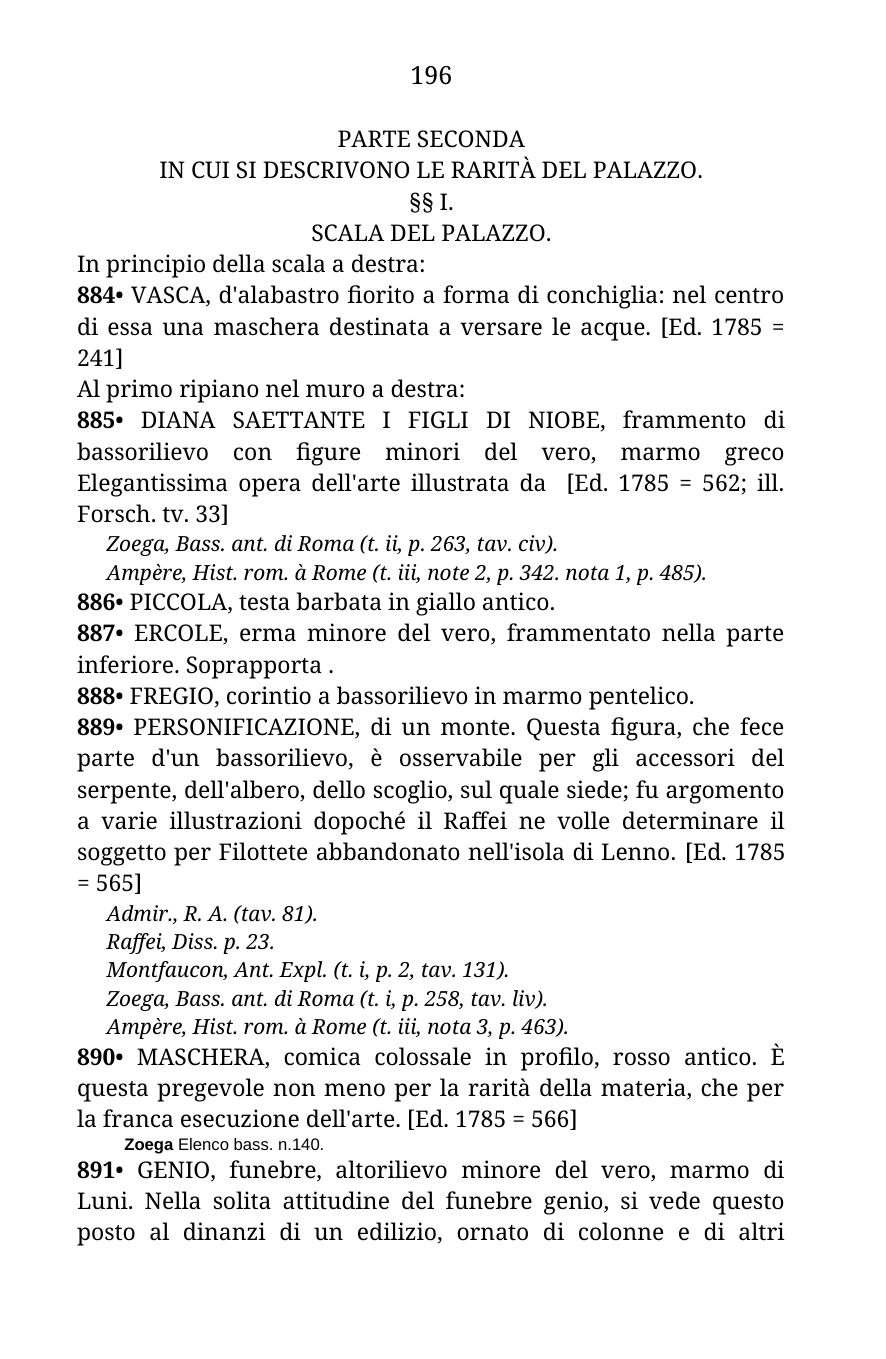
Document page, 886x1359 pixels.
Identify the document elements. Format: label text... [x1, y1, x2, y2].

text Admir., R. A. (tav. 81). [106, 899, 786, 927]
text PARTE SECONDA [77, 123, 786, 154]
text Ampère, Hist. rom. à Rome (t. iii, nota 3, p. 463). ® [106, 1012, 786, 1041]
text SCALA DEL PALAZZO. [77, 217, 786, 248]
text Zoega, Bass. ant. di Roma (t. ii, p. 263, tav. civ). [106, 529, 786, 558]
text Zoega Elenco bass. n.140. ® [124, 1134, 786, 1154]
text In principio della scala a destra: [77, 248, 786, 279]
text Ampère, Hist. rom. à Rome (t. iii, note 2, p. 342. nota 1, p. 485). ® [106, 558, 786, 586]
text Raffei, Diss. p. 23. [106, 927, 786, 956]
text Montfaucon, Ant. Expl. (t. i, p. 2, tav. 131). [106, 956, 786, 984]
text 887• ERCOLE, erma minore del vero, frammentato nella parte inferiore. Soprapporta . ® [77, 617, 786, 680]
text 884• VASCA, d'alabastro fiorito a forma di conchiglia: nel centro di essa una maschera destinata a versare le acque. [Ed. 1785 = 241] ® [77, 279, 786, 373]
text IN CUI SI DESCRIVONO LE RARITÀ DEL PALAZZO. [77, 154, 786, 186]
text 890• MASCHERA, comica colossale in profilo, rosso antico. È questa pregevole non meno per la rarità della materia, che per la franca esecuzione dell'arte. [Ed. 1785 = 566] [77, 1041, 786, 1134]
text 888• FREGIO, corintio a bassorilievo in marmo pentelico. ® [77, 680, 786, 711]
text 885• DIANA SAETTANTE I FIGLI DI NIOBE, frammento di bassorilievo con figure minori del vero, marmo greco Elegantissima opera dell'arte illustrata da [Ed. 1785 = 562; ill. Forsch. tv. 33] [77, 404, 786, 529]
text 886• PICCOLA, testa barbata in giallo antico. ® [77, 586, 786, 617]
text §§ I. [77, 186, 786, 217]
text Al primo ripiano nel muro a destra: [77, 373, 786, 404]
text Zoega, Bass. ant. di Roma (t. i, p. 258, tav. liv). [106, 984, 786, 1012]
text 889• PERSONIFICAZIONE, di un monte. Questa figura, che fece parte d'un bassorilievo, è osservabile per gli accessori del serpente, dell'albero, dello scoglio, sul quale siede; fu argomento a varie illustrazioni dopoché il Raffei ne volle determinare il soggetto per Filottete abbandonato nell'isola di Lenno. [Ed. 1785 = 565] [77, 711, 786, 899]
